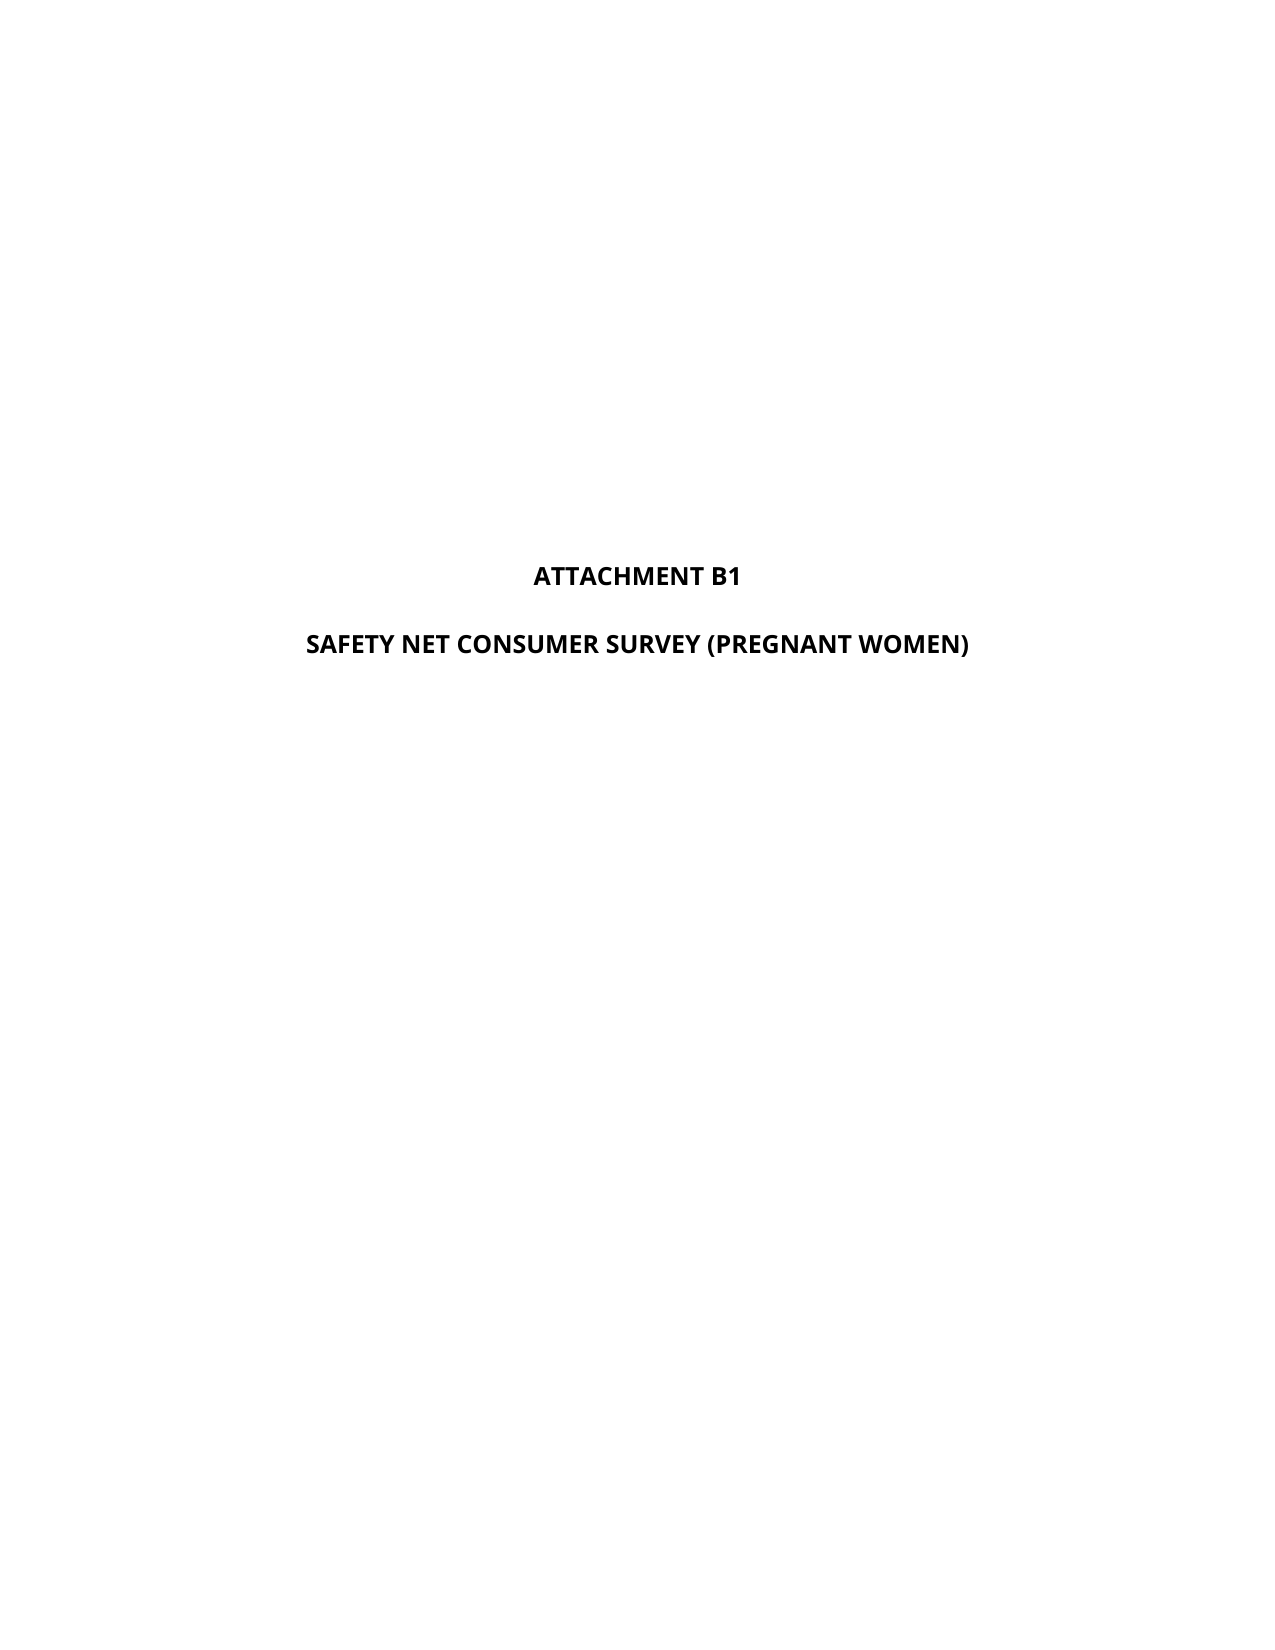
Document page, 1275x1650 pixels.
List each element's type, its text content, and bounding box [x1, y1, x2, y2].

subtitle ATTAChment B1 [150, 559, 1125, 593]
subtitle Safety net consumer survey (Pregnant women) [150, 627, 1125, 661]
